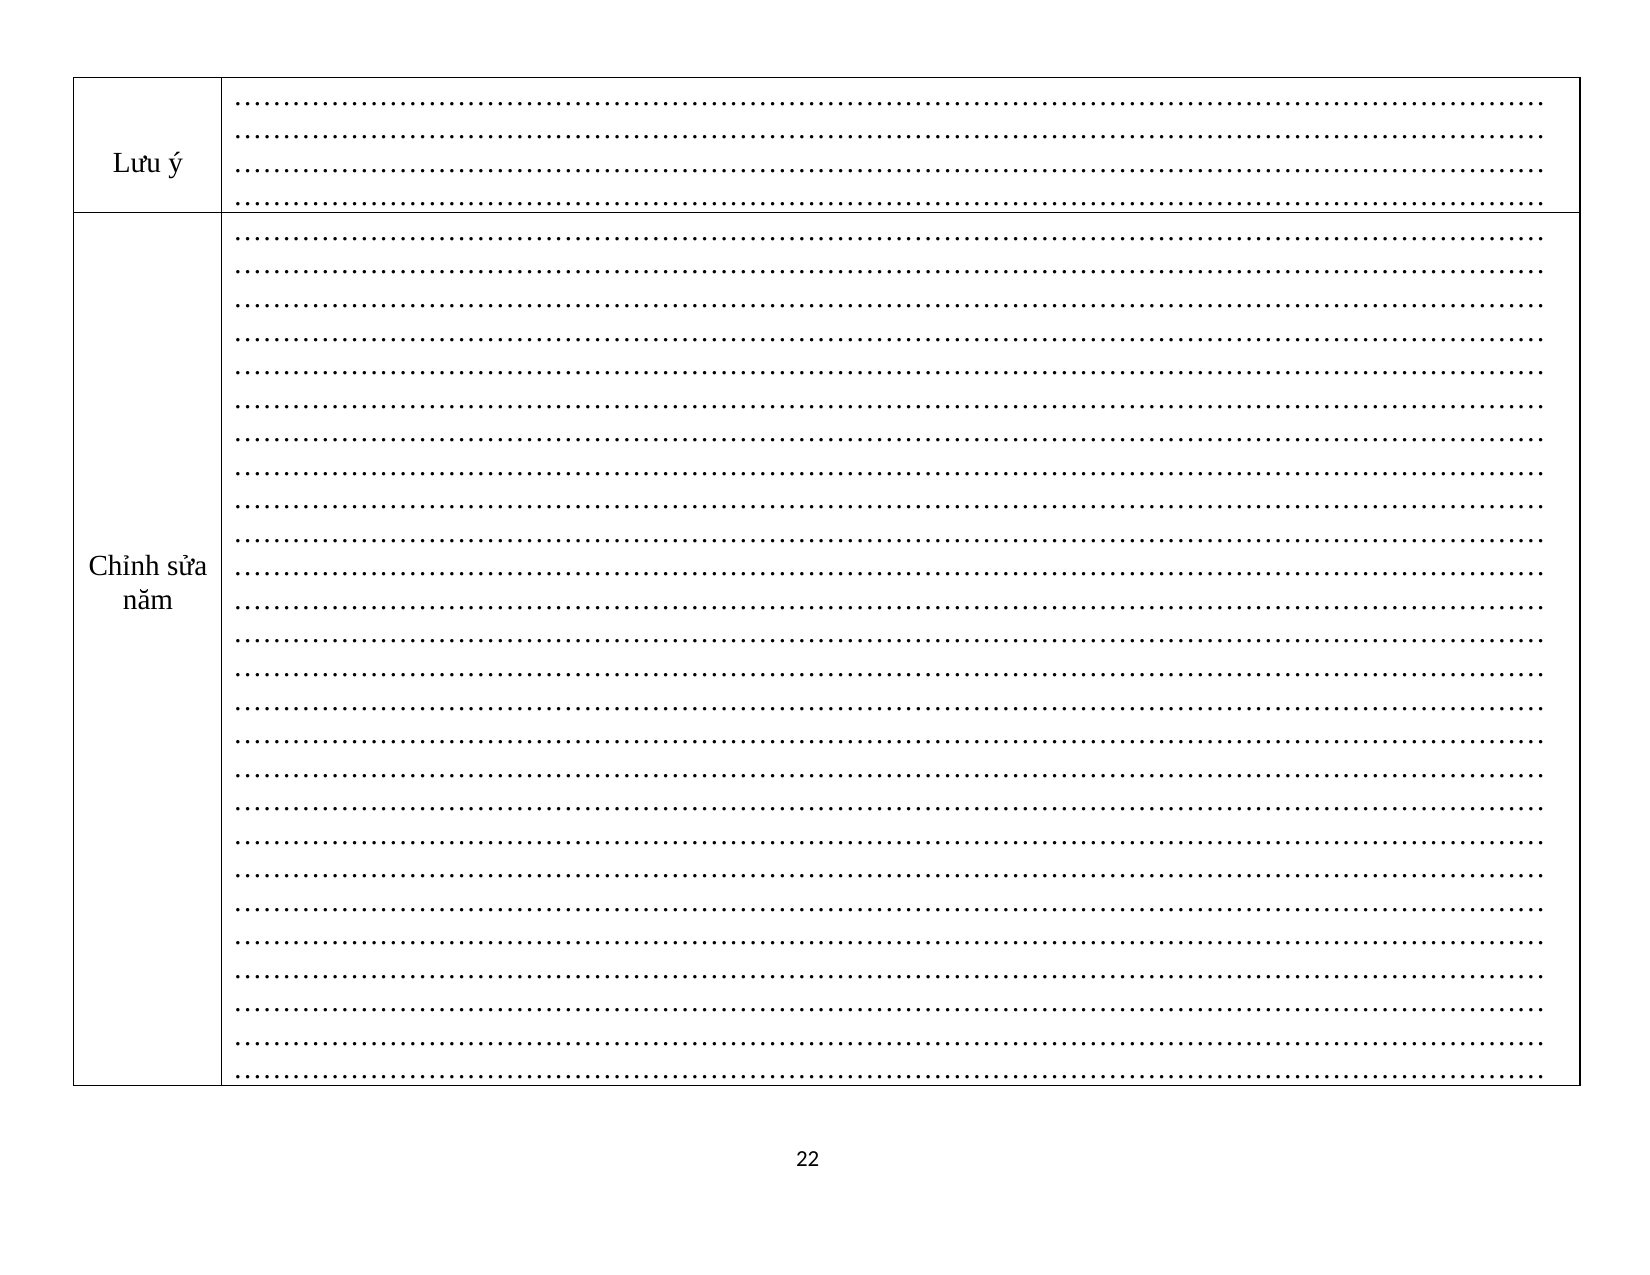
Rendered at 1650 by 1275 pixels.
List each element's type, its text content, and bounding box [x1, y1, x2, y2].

table_cell Lưu ý [74, 78, 221, 212]
table_cell Chỉnh sửa năm [74, 213, 221, 1085]
table_cell ……………………………………………………………………………………………………………………… ……………………………………………………………………………………………………………………… ……………………………………………………………………………………………………………………… ……………………………………………………………………………………………………………………… [222, 78, 1579, 212]
table_cell ……………………………………………………………………………………………………………………… ……………………………………………………………………………………………………………………… ……………………………………………………………………………………………………………………… ……………………………………………………………………………………………………………………… ……………………………………………………………………………………………………………………… ……………………………………………………………………………………………………………………… ……………………………………………………………………………………………………………………… ……………………………………………………………………………………………………………………… ……………………………………………………………………………………………………………………… ……………………………………………………………………………………………………………………… ……………………………………………………………………………………………………………………… ……………………………………………………………………………………………………………………… ……………………………………………………………………………………………………………………… ……………………………………………………………………………………………………………………… ……………………………………………………………………………………………………………………… ……………………………………………………………………………………………………………………… ……………………………………………………………………………………………………………………… ……………………………………………………………………………………………………………………… ……………………………………………………………………………………………………………………… ……………………………………………………………………………………………………………………… ……………………………………………………………………………………………………………………… ……………………………………………………………………………………………………………………… ……………………………………………………………………………………………………………………… ……………………………………………………………………………………………………………………… ……………………………………………………………………………………………………………………… ……………………………………………………………………………………………………………………… [222, 213, 1579, 1085]
